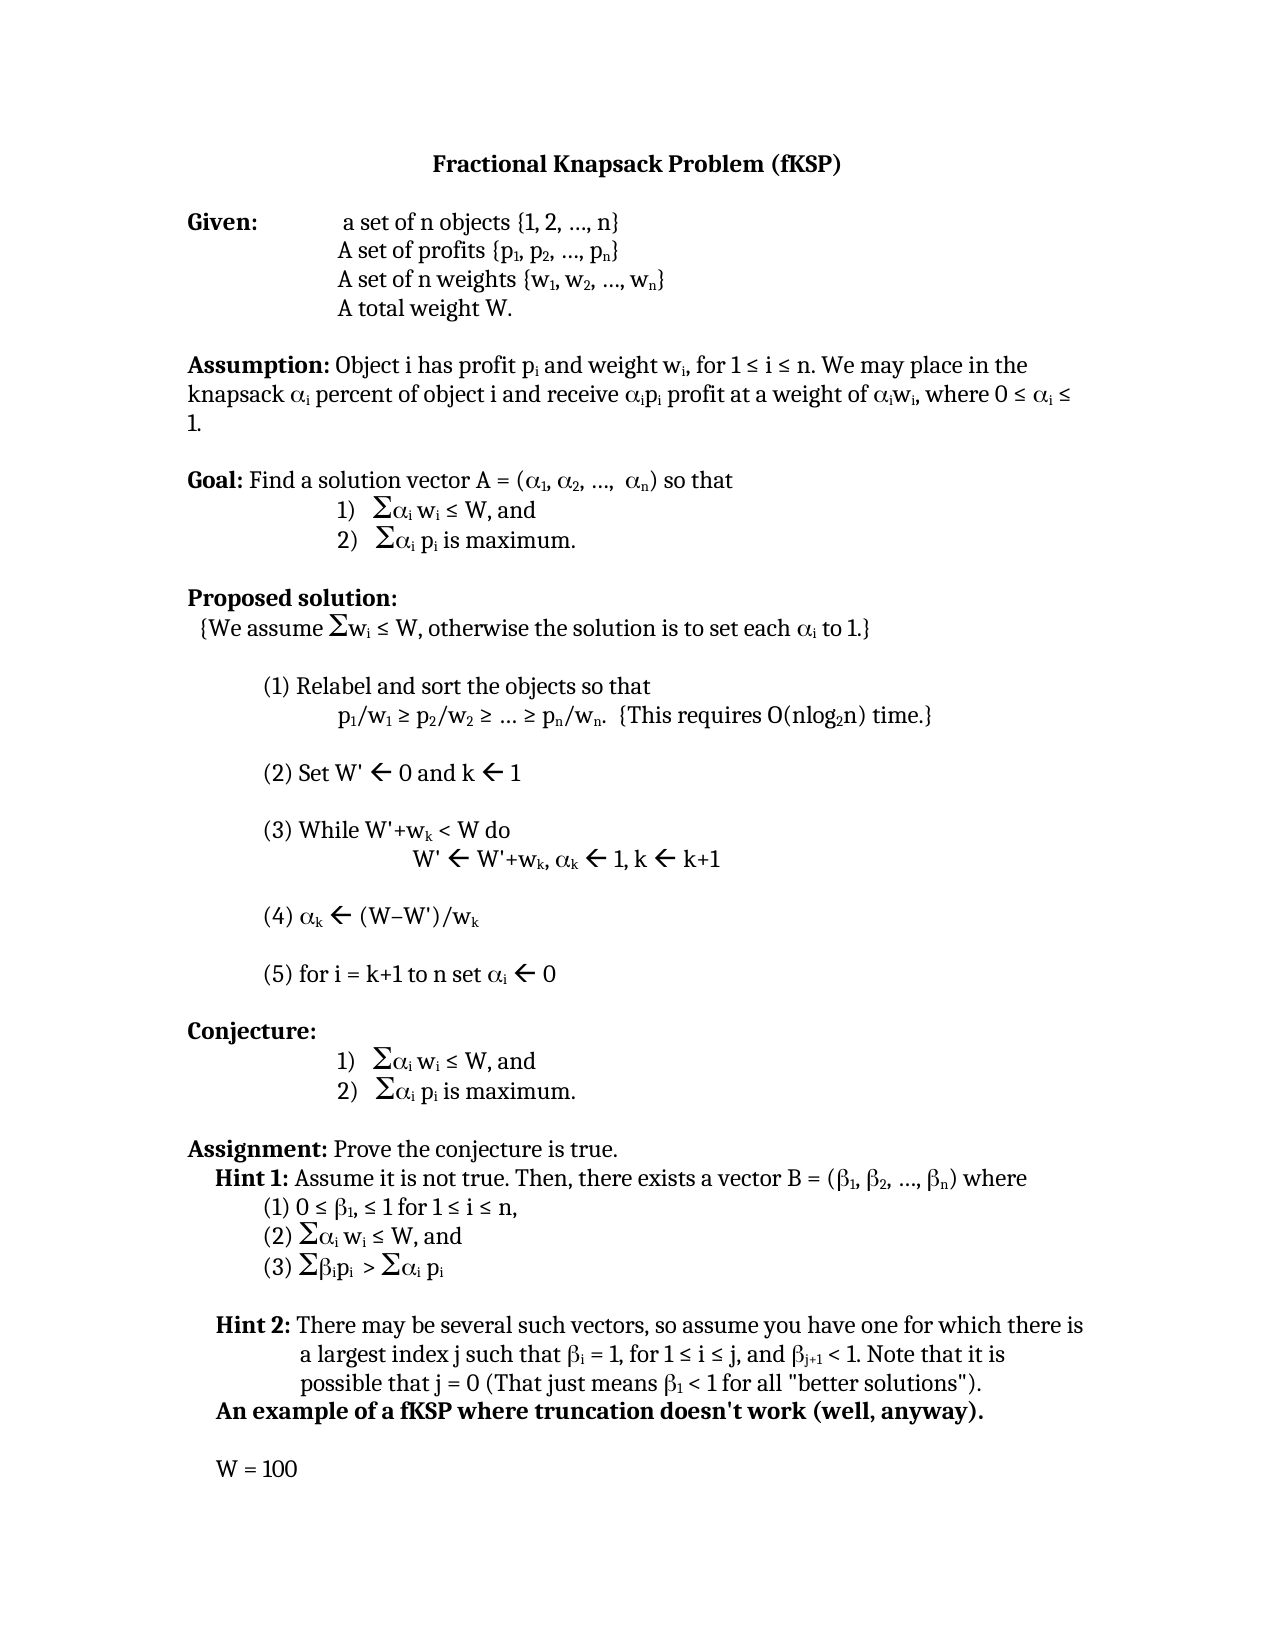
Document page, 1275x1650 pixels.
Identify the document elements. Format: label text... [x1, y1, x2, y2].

text 1) i wi ≤ W, and [187, 495, 1087, 525]
text (3) While W'+wk < W do [262, 816, 1087, 845]
text Goal: Find a solution vector A = (1, 2, …, n) so that [187, 466, 1087, 495]
text Conjecture: [187, 1017, 1087, 1046]
text 2) i pi is maximum. [187, 525, 1087, 556]
text (2) i wi ≤ W, and [187, 1222, 1087, 1252]
text Hint 1: Assume it is not true. Then, there exists a vector B = (1, 2, …, n) where [187, 1164, 1087, 1193]
text Assumption: Object i has profit pi and weight wi, for 1 ≤ i ≤ n. We may place in the knapsack i percent of object i and receive ipi profit at a weight of iwi, where 0 ≤ i ≤ 1. [187, 351, 1087, 437]
text Assignment: Prove the conjecture is true. [187, 1135, 1087, 1164]
text A set of profits {p1, p2, …, pn} [187, 236, 1087, 265]
text 1) i wi ≤ W, and [187, 1046, 1087, 1076]
text Proposed solution: [187, 584, 1087, 613]
text A set of n weights {w1, w2, …, wn} [187, 265, 1087, 294]
text (5) for i = k+1 to n set i 0 [262, 960, 1087, 988]
text Fractional Knapsack Problem (fKSP) [187, 150, 1087, 179]
text (1) 0 ≤ 1, ≤ 1 for 1 ≤ i ≤ n, [187, 1193, 1087, 1222]
text Hint 2: There may be several such vectors, so assume you have one for which there is a largest index j such that i = 1, for 1 ≤ i ≤ j, and j+1 < 1. Note that it is possible that j = 0 (That just means 1 < 1 for all "better solutions"). [216, 1311, 1087, 1397]
text An example of a fKSP where truncation doesn't work (well, anyway). [216, 1397, 1087, 1426]
text (1) Relabel and sort the objects so that [187, 672, 1087, 701]
text p1/w1 ≥ p2/w2 ≥ … ≥ pn/wn. {This requires O(nlog2n) time.} [262, 701, 1087, 730]
text (2) Set W' 0 and k 1 [262, 758, 1087, 787]
text (3) ipi > i pi [187, 1252, 1087, 1282]
text W' W'+wk, k 1, k k+1 [337, 845, 1087, 873]
text A total weight W. [187, 294, 1087, 322]
text W = 100 [216, 1455, 1087, 1483]
text Given: a set of n objects {1, 2, …, n} [187, 207, 1087, 236]
text (4) k (W–W')/wk [262, 902, 1087, 931]
text 2) i pi is maximum. [187, 1076, 1087, 1107]
text {We assume wi ≤ W, otherwise the solution is to set each i to 1.} [187, 613, 1087, 643]
